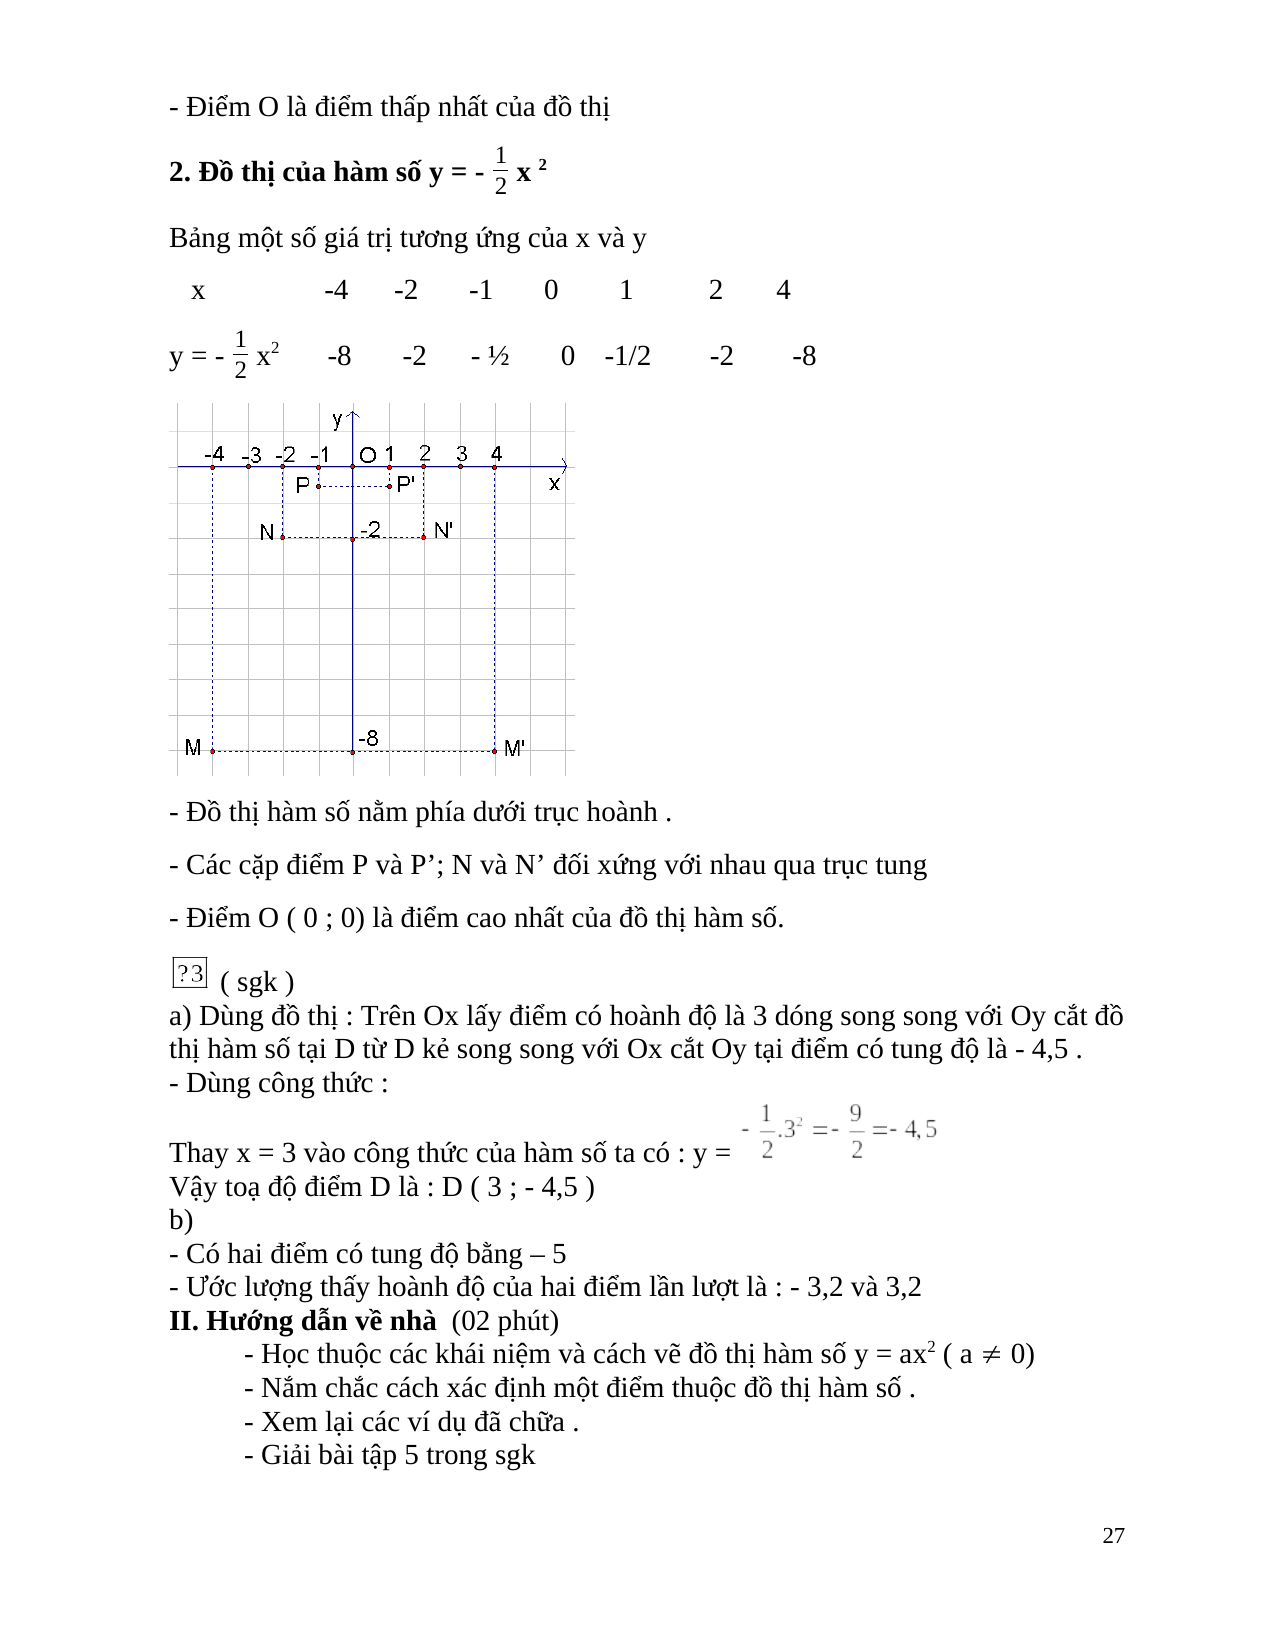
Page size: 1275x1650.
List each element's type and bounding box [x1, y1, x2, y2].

picture [168, 403, 575, 776]
table_cell [158, 89, 1136, 1471]
